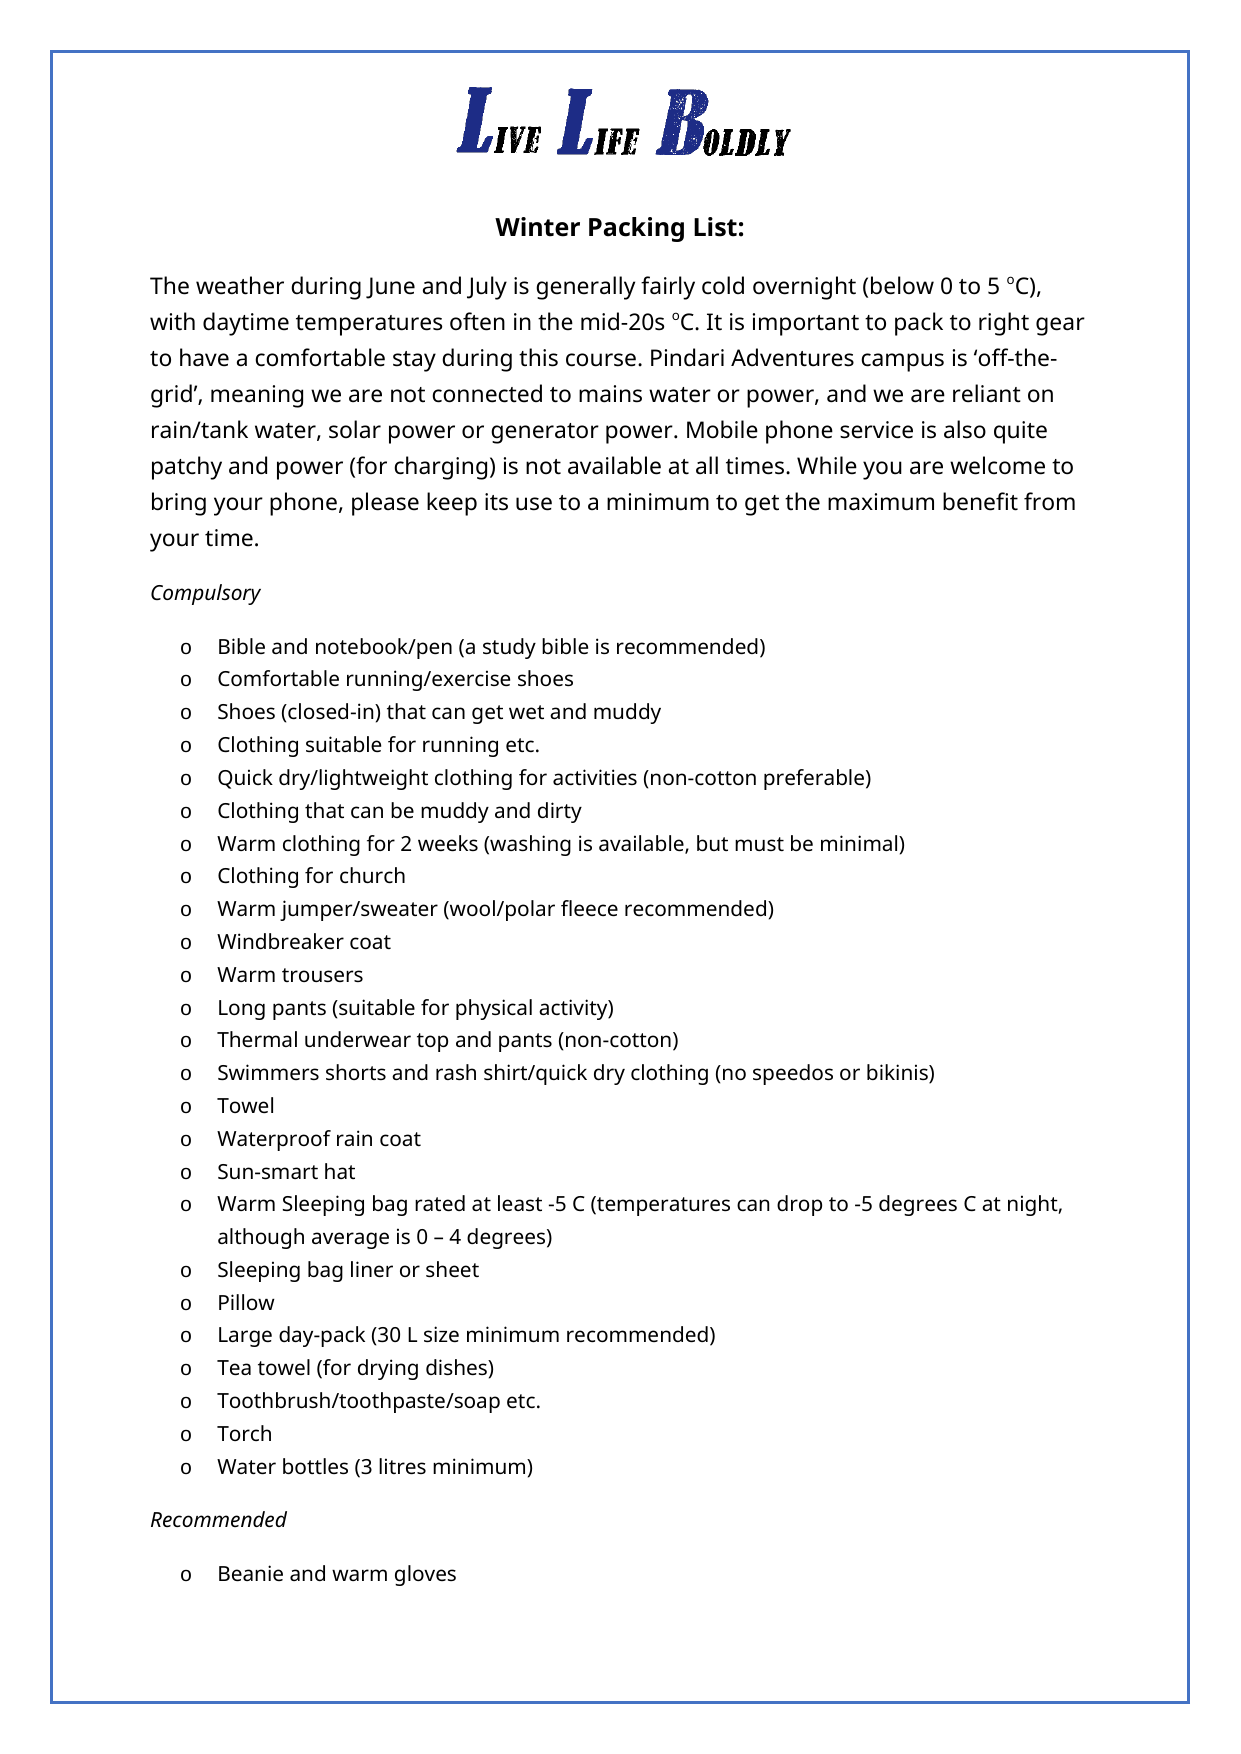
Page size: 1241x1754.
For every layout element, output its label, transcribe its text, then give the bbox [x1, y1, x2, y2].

list Windbreaker coat [179, 927, 1090, 956]
list Sun-smart hat [179, 1157, 1090, 1185]
list Clothing suitable for running etc. [179, 730, 1090, 759]
list Waterproof rain coat [179, 1124, 1090, 1152]
list Warm jumper/sweater (wool/polar fleece recommended) [179, 894, 1090, 923]
list Warm clothing for 2 weeks (washing is available, but must be minimal) [179, 829, 1090, 857]
list Large day-pack (30 L size minimum recommended) [179, 1321, 1090, 1349]
list Shoes (closed-in) that can get wet and muddy [179, 697, 1090, 726]
list Toothbrush/toothpaste/soap etc. [179, 1386, 1090, 1415]
list Long pants (suitable for physical activity) [179, 993, 1090, 1021]
list Warm trousers [179, 960, 1090, 988]
list Quick dry/lightweight clothing for activities (non-cotton preferable) [179, 763, 1090, 792]
list Tea towel (for drying dishes) [179, 1353, 1090, 1382]
list Clothing for church [179, 861, 1090, 890]
text Recommended [150, 1505, 1090, 1534]
list Warm Sleeping bag rated at least -5 C (temperatures can drop to -5 degrees C at night, although average is 0 – 4 degrees) [179, 1189, 1090, 1251]
picture [379, 69, 862, 183]
list Comfortable running/exercise shoes [179, 664, 1090, 693]
text Winter Packing List: [150, 210, 1090, 244]
list Water bottles (3 litres minimum) [179, 1452, 1090, 1480]
list Swimmers shorts and rash shirt/quick dry clothing (no speedos or bikinis) [179, 1058, 1090, 1087]
list Torch [179, 1419, 1090, 1447]
list Clothing that can be muddy and dirty [179, 796, 1090, 824]
list Bible and notebook/pen (a study bible is recommended) [179, 632, 1090, 660]
list Pillow [179, 1288, 1090, 1316]
list Beanie and warm gloves [179, 1559, 1090, 1587]
list Thermal underwear top and pants (non-cotton) [179, 1026, 1090, 1054]
list Towel [179, 1091, 1090, 1120]
text The weather during June and July is generally fairly cold overnight (below 0 to 5 oC), with daytime temperatures often in the mid-20s oC. It is important to pack to right gear to have a comfortable stay during this course. Pindari Adventures campus is ‘off-the-grid’, meaning we are not connected to mains water or power, and we are reliant on rain/tank water, solar power or generator power. Mobile phone service is also quite patchy and power (for charging) is not available at all times. While you are welcome to bring your phone, please keep its use to a minimum to get the maximum benefit from your time. [150, 270, 1090, 553]
list Sleeping bag liner or sheet [179, 1255, 1090, 1283]
text Compulsory [150, 578, 1090, 607]
